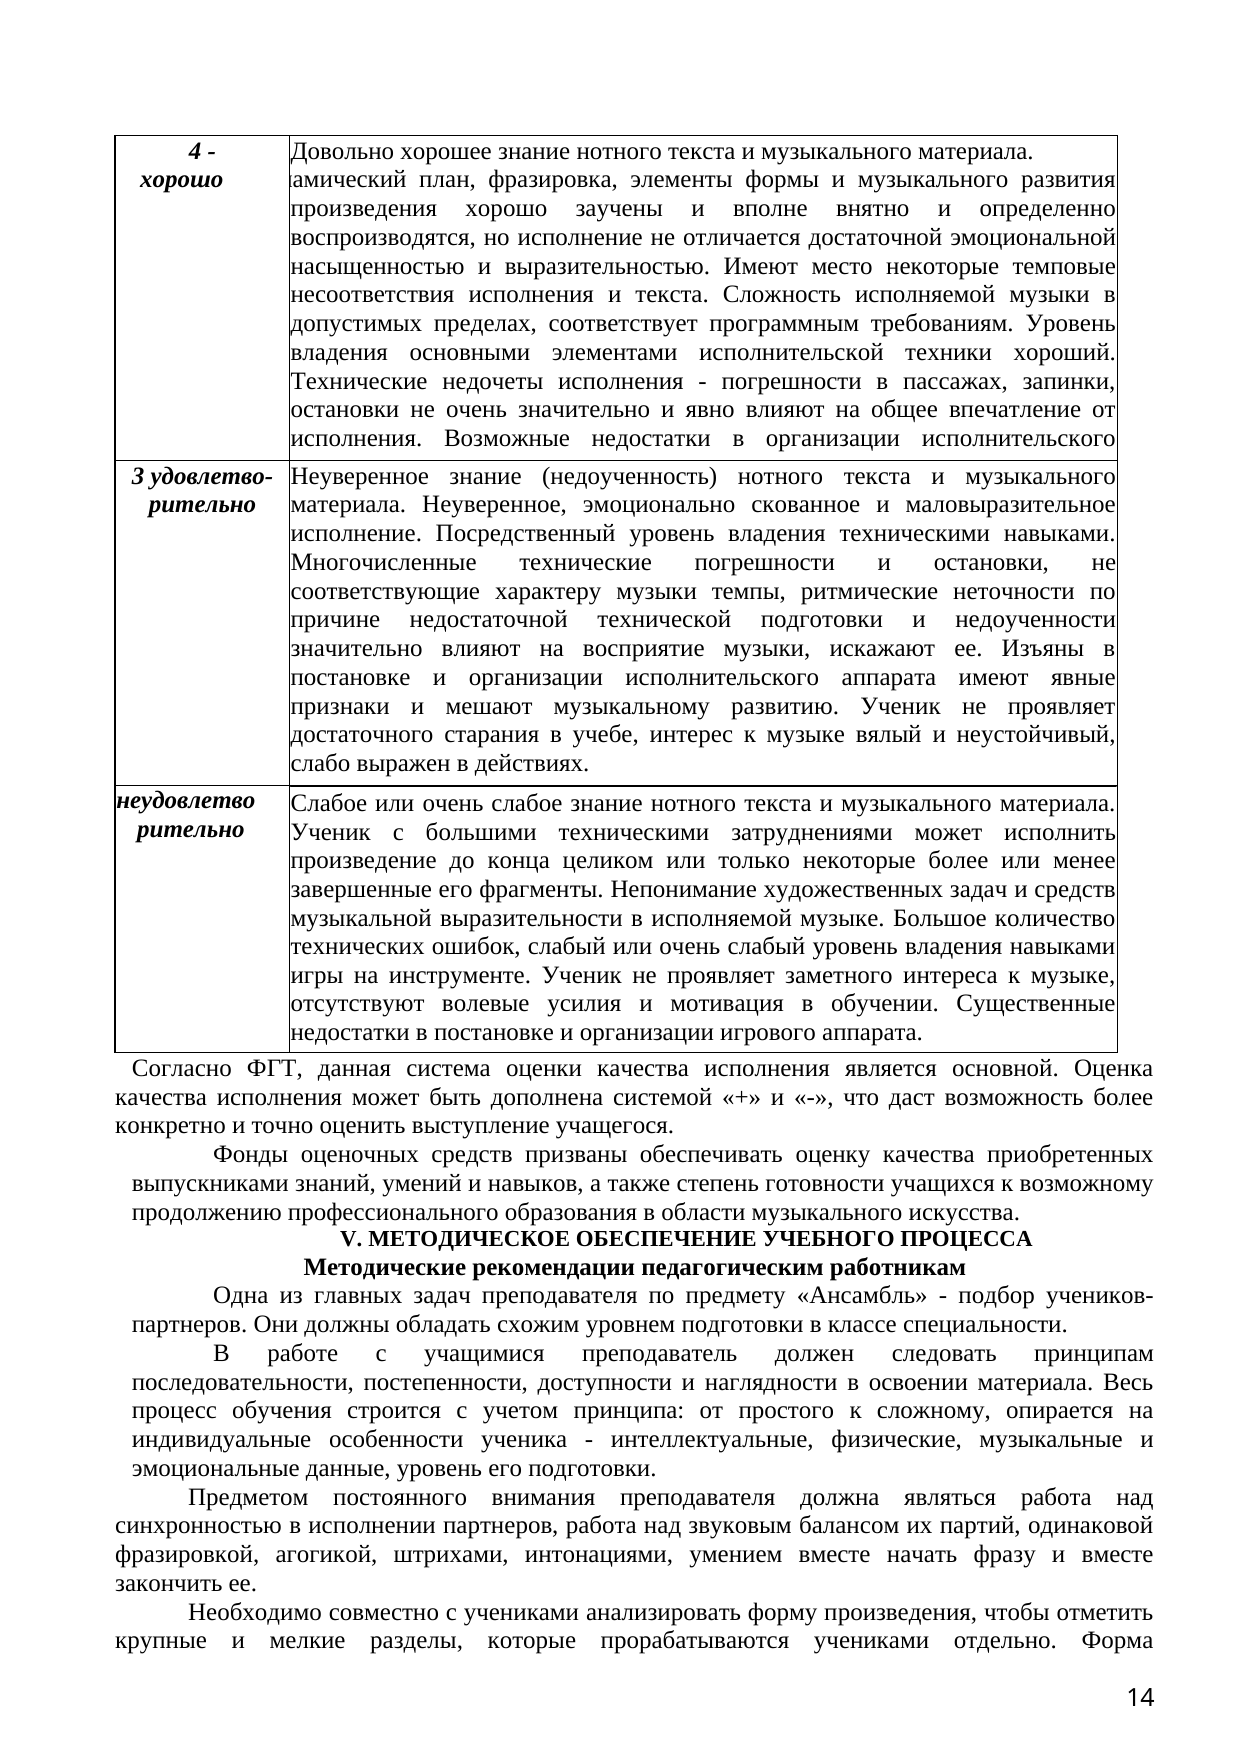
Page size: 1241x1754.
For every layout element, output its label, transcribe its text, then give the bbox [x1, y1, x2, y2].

table_cell 3 удовлетворительно [116, 461, 289, 785]
text Согласно ФГТ, данная система оценки качества исполнения является основной. Оценка качества исполнения может быть дополнена системой «+» и «-», что даст возможность более конкретно и точно оценить выступление учащегося. [115, 1053, 1154, 1139]
table_cell 4 - хорошо [116, 136, 289, 460]
text В работе с учащимися преподаватель должен следовать принципам последовательности, постепенности, доступности и наглядности в освоении материала. Весь процесс обучения строится с учетом принципа: от простого к сложному, опирается на индивидуальные особенности ученика - интеллектуальные, физические, музыкальные и эмоциональные данные, уровень его подготовки. [132, 1338, 1154, 1482]
table_cell Слабое или очень слабое знание нотного текста и музыкального материала. Ученик с большими техническими затруднениями может исполнить произведение до конца целиком или только некоторые более или менее завершенные его фрагменты. Непонимание художественных задач и средств музыкальной выразительности в исполняемой музыке. Большое количество технических ошибок, слабый или очень слабый уровень владения навыками игры на инструменте. Ученик не проявляет заметного интереса к музыке, отсутствуют волевые усилия и мотивация в обучении. Существенные недостатки в постановке и организации игрового аппарата. [290, 787, 1117, 1052]
text Предметом постоянного внимания преподавателя должна являться работа над синхронностью в исполнении партнеров, работа над звуковым балансом их партий, одинаковой фразировкой, агогикой, штрихами, интонациями, умением вместе начать фразу и вместе закончить ее. [115, 1482, 1154, 1597]
text Одна из главных задач преподавателя по предмету «Ансамбль» - подбор учеников- партнеров. Они должны обладать схожим уровнем подготовки в классе специальности. [132, 1281, 1154, 1338]
text Фонды оценочных средств призваны обеспечивать оценку качества приобретенных выпускниками знаний, умений и навыков, а также степень готовности учащихся к возможному продолжению профессионального образования в области музыкального искусства. [132, 1139, 1154, 1225]
text Методические рекомендации педагогическим работникам [115, 1252, 1154, 1281]
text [115, 1597, 1154, 1654]
table_cell неудовлетво рительно [116, 786, 289, 1052]
table_cell Довольно хорошее знание нотного текста и музыкального материала. Динамический план, фразировка, элементы формы и музыкального развития произведения хорошо заучены и вполне внятно и определенно воспроизводятся, но исполнение не отличается достаточной эмоциональной насыщенностью и выразительностью. Имеют место некоторые темповые несоответствия исполнения и текста. Сложность исполняемой музыки в допустимых пределах, соответствует программным требованиям. Уровень владения основными элементами исполнительской техники хороший. Технические недочеты исполнения - погрешности в пассажах, запинки, остановки не очень значительно и явно влияют на общее впечатление от исполнения. Возможные недостатки в организации исполнительского аппарата, постановке и посадке, которые мешают техническому развитию, достаточно легко поддаются устранению в дальнейшей работе. Ученик проявляет старательность в учебе, интерес к занятиям музыкой. [290, 136, 1117, 460]
table_cell Неуверенное знание (недоученность) нотного текста и музыкального материала. Неуверенное, эмоционально скованное и маловыразительное исполнение. Посредственный уровень владения техническими навыками. Многочисленные технические погрешности и остановки, не соответствующие характеру музыки темпы, ритмические неточности по причине недостаточной технической подготовки и недоученности значительно влияют на восприятие музыки, искажают ее. Изъяны в постановке и организации исполнительского аппарата имеют явные признаки и мешают музыкальному развитию. Ученик не проявляет достаточного старания в учебе, интерес к музыке вялый и неустойчивый, слабо выражен в действиях. [290, 461, 1117, 785]
text V. МЕТОДИЧЕСКОЕ ОБЕСПЕЧЕНИЕ УЧЕБНОГО ПРОЦЕССА [340, 1225, 1154, 1252]
